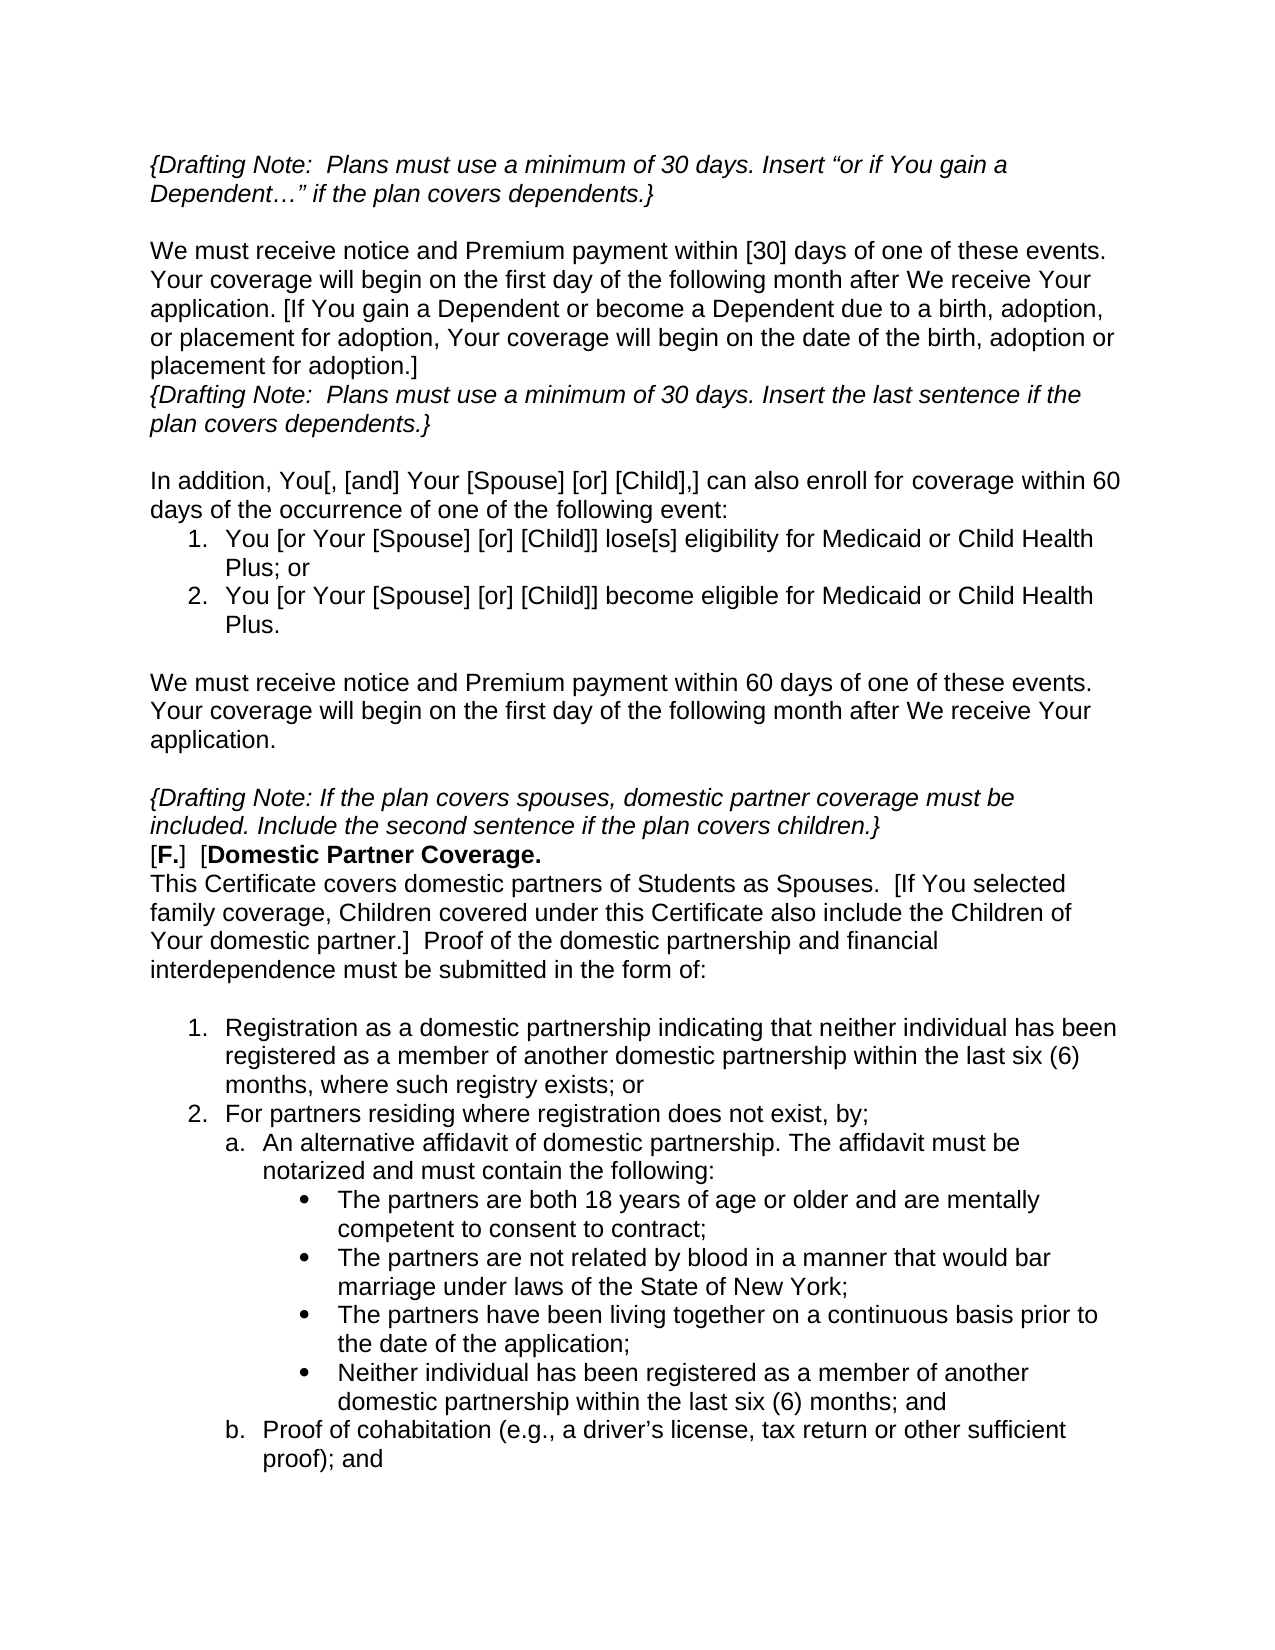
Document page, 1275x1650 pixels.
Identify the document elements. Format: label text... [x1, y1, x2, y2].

list Neither individual has been registered as a member of another domestic partnership within the last six (6) months; and [300, 1358, 1125, 1415]
text We must receive notice and Premium payment within 60 days of one of these events. Your coverage will begin on the first day of the following month after We receive Your application. [150, 667, 1125, 754]
list Registration as a domestic partnership indicating that neither individual has been registered as a member of another domestic partnership within the last six (6) months, where such registry exists; or [187, 1012, 1125, 1099]
list The partners are both 18 years of age or older and are mentally competent to consent to contract; [300, 1185, 1125, 1243]
list You [or Your [Spouse] [or] [Child]] become eligible for Medicaid or Child Health Plus. [187, 581, 1125, 639]
list You [or Your [Spouse] [or] [Child]] lose[s] eligibility for Medicaid or Child Health Plus; or [187, 524, 1125, 581]
text We must receive notice and Premium payment within [30] days of one of these events. Your coverage will begin on the first day of the following month after We receive Your application. [If You gain a Dependent or become a Dependent due to a birth, adoption, or placement for adoption, Your coverage will begin on the date of the birth, adoption or placement for adoption.] [150, 236, 1125, 380]
text This Certificate covers domestic partners of Students as Spouses. [If You selected family coverage, Children covered under this Certificate also include the Children of Your domestic partner.] Proof of the domestic partnership and financial interdependence must be submitted in the form of: [150, 869, 1125, 984]
list The partners are not related by blood in a manner that would bar marriage under laws of the State of New York; [300, 1243, 1125, 1300]
text [F.] [Domestic Partner Coverage. [150, 840, 1125, 869]
list The partners have been living together on a continuous basis prior to the date of the application; [300, 1300, 1125, 1358]
text {Drafting Note: Plans must use a minimum of 30 days. Insert the last sentence if the plan covers dependents.} [150, 380, 1125, 437]
list An alternative affidavit of domestic partnership. The affidavit must be notarized and must contain the following: [225, 1127, 1125, 1185]
text In addition, You[, [and] Your [Spouse] [or] [Child],] can also enroll for coverage within 60 days of the occurrence of one of the following event: [150, 466, 1125, 524]
list For partners residing where registration does not exist, by; [187, 1099, 1125, 1127]
list Proof of cohabitation (e.g., a driver’s license, tax return or other sufficient proof); and [225, 1415, 1125, 1473]
text {Drafting Note: Plans must use a minimum of 30 days. Insert “or if You gain a Dependent…” if the plan covers dependents.} [150, 150, 1125, 207]
text {Drafting Note: If the plan covers spouses, domestic partner coverage must be included. Include the second sentence if the plan covers children.} [150, 782, 1125, 840]
